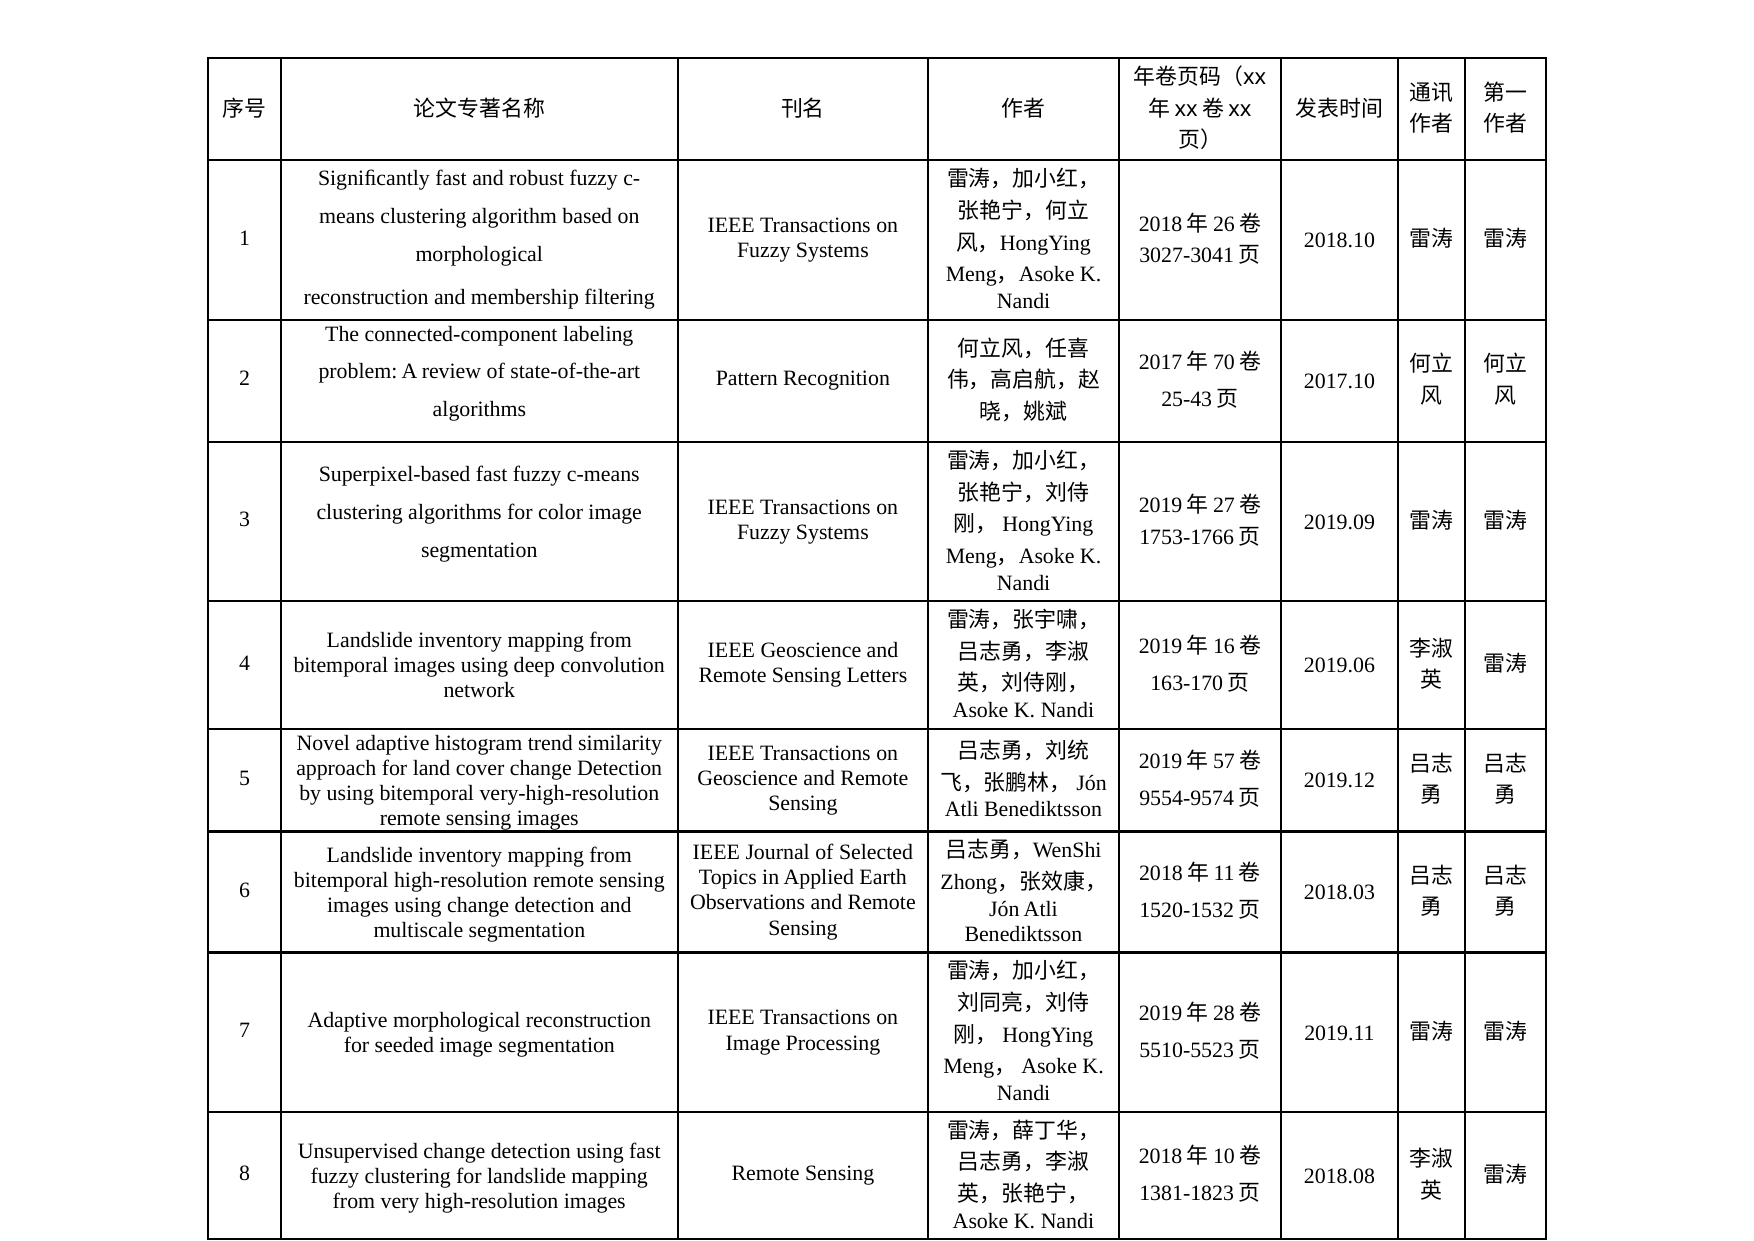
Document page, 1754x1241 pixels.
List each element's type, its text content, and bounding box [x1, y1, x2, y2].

table_cell Unsupervised change detection using fast fuzzy clustering for landslide mapping from very high-resolution images [282, 1113, 677, 1238]
table_header 通讯作者 [1399, 59, 1464, 159]
table_cell 2019年57卷 9554-9574页 [1120, 730, 1280, 830]
table_cell Landslide inventory mapping from bitemporal high-resolution remote sensing images using change detection and multiscale segmentation [282, 833, 677, 951]
table_cell 2017年70卷 25-43页 [1120, 321, 1280, 441]
table_cell 2018年11卷 1520-1532页 [1120, 833, 1280, 951]
table_cell 何立风 [1399, 321, 1464, 441]
table_cell 2018年10卷 1381-1823页 [1120, 1113, 1280, 1238]
table_cell 6 [209, 833, 280, 951]
table_cell 2018.10 [1282, 161, 1397, 318]
table_header 论文专著名称 [282, 59, 677, 159]
table_cell 雷涛 [1466, 161, 1545, 318]
table_cell 2018年26卷3027-3041页 [1120, 161, 1280, 318]
table_cell 2019年28卷 5510-5523页 [1120, 954, 1280, 1111]
table_cell IEEE Transactions on Image Processing [679, 954, 927, 1111]
table_cell Novel adaptive histogram trend similarity approach for land cover change Detection by using bitemporal very-high-resolution remote sensing images [282, 730, 677, 830]
table_cell 吕志勇 [1466, 730, 1545, 830]
table_cell 雷涛，加小红，张艳宁，刘侍刚， HongYing Meng，Asoke K. Nandi [929, 443, 1118, 600]
table_cell IEEE Transactions on Fuzzy Systems [679, 443, 927, 600]
table_cell 雷涛 [1466, 443, 1545, 600]
table_cell Adaptive morphological reconstruction for seeded image segmentation [282, 954, 677, 1111]
table_cell 雷涛 [1466, 602, 1545, 727]
table_cell 2019.12 [1282, 730, 1397, 830]
table_cell 吕志勇，WenShi Zhong，张效康， Jón Atli Benediktsson [929, 833, 1118, 951]
table_cell 2019.11 [1282, 954, 1397, 1111]
table_cell 雷涛，张宇啸，吕志勇，李淑英，刘侍刚， Asoke K. Nandi [929, 602, 1118, 727]
table_cell Remote Sensing [679, 1113, 927, 1238]
table_cell IEEE Geoscience and Remote Sensing Letters [679, 602, 927, 727]
table_cell 4 [209, 602, 280, 727]
table_cell Signiﬁcantly fast and robust fuzzy c-means clustering algorithm based on morphological reconstruction and membership filtering [282, 161, 677, 318]
table_cell 8 [209, 1113, 280, 1238]
table_cell 1 [209, 161, 280, 318]
table_header 序号 [209, 59, 280, 159]
table_cell 吕志勇 [1399, 833, 1464, 951]
table_cell 雷涛，薛丁华，吕志勇，李淑英，张艳宁， Asoke K. Nandi [929, 1113, 1118, 1238]
table_cell IEEE Journal of Selected Topics in Applied Earth Observations and Remote Sensing [679, 833, 927, 951]
table_cell 何立风，任喜伟，高启航，赵晓，姚斌 [929, 321, 1118, 441]
table_cell 何立风 [1466, 321, 1545, 441]
table_cell 5 [209, 730, 280, 830]
table_cell 吕志勇，刘统飞，张鹏林， Jón Atli Benediktsson [929, 730, 1118, 830]
table_cell IEEE Transactions on Fuzzy Systems [679, 161, 927, 318]
table_cell 雷涛 [1399, 954, 1464, 1111]
table_cell 雷涛 [1399, 161, 1464, 318]
table_cell 2018.03 [1282, 833, 1397, 951]
table_cell 7 [209, 954, 280, 1111]
table_cell 雷涛 [1466, 954, 1545, 1111]
table_cell IEEE Transactions on Geoscience and Remote Sensing [679, 730, 927, 830]
table_cell 2019.06 [1282, 602, 1397, 727]
table_header 第一作者 [1466, 59, 1545, 159]
table_cell 2018.08 [1282, 1113, 1397, 1238]
table_cell Pattern Recognition [679, 321, 927, 441]
table_cell 李淑英 [1399, 602, 1464, 727]
table_cell 李淑英 [1399, 1113, 1464, 1238]
table_cell 雷涛，加小红，张艳宁，何立风，HongYing Meng，Asoke K. Nandi [929, 161, 1118, 318]
table_header 发表时间 [1282, 59, 1397, 159]
table_cell 雷涛，加小红，刘同亮，刘侍刚， HongYing Meng， Asoke K. Nandi [929, 954, 1118, 1111]
table_cell 2017.10 [1282, 321, 1397, 441]
table_cell 2 [209, 321, 280, 441]
table_cell The connected-component labeling problem: A review of state-of-the-art algorithms [282, 321, 677, 441]
table_cell 2019年27卷1753-1766页 [1120, 443, 1280, 600]
table_header 刊名 [679, 59, 927, 159]
table_cell 雷涛 [1399, 443, 1464, 600]
table_cell 雷涛 [1466, 1113, 1545, 1238]
table_cell Landslide inventory mapping from bitemporal images using deep convolution network [282, 602, 677, 727]
table_header 年卷页码（xx年xx卷xx页） [1120, 59, 1280, 159]
table_cell 3 [209, 443, 280, 600]
table_cell 2019.09 [1282, 443, 1397, 600]
table_cell 吕志勇 [1399, 730, 1464, 830]
table_cell 吕志勇 [1466, 833, 1545, 951]
table_cell 2019年16卷 163-170页 [1120, 602, 1280, 727]
table_cell Superpixel-based fast fuzzy c-means clustering algorithms for color image segmentation [282, 443, 677, 600]
table_header 作者 [929, 59, 1118, 159]
